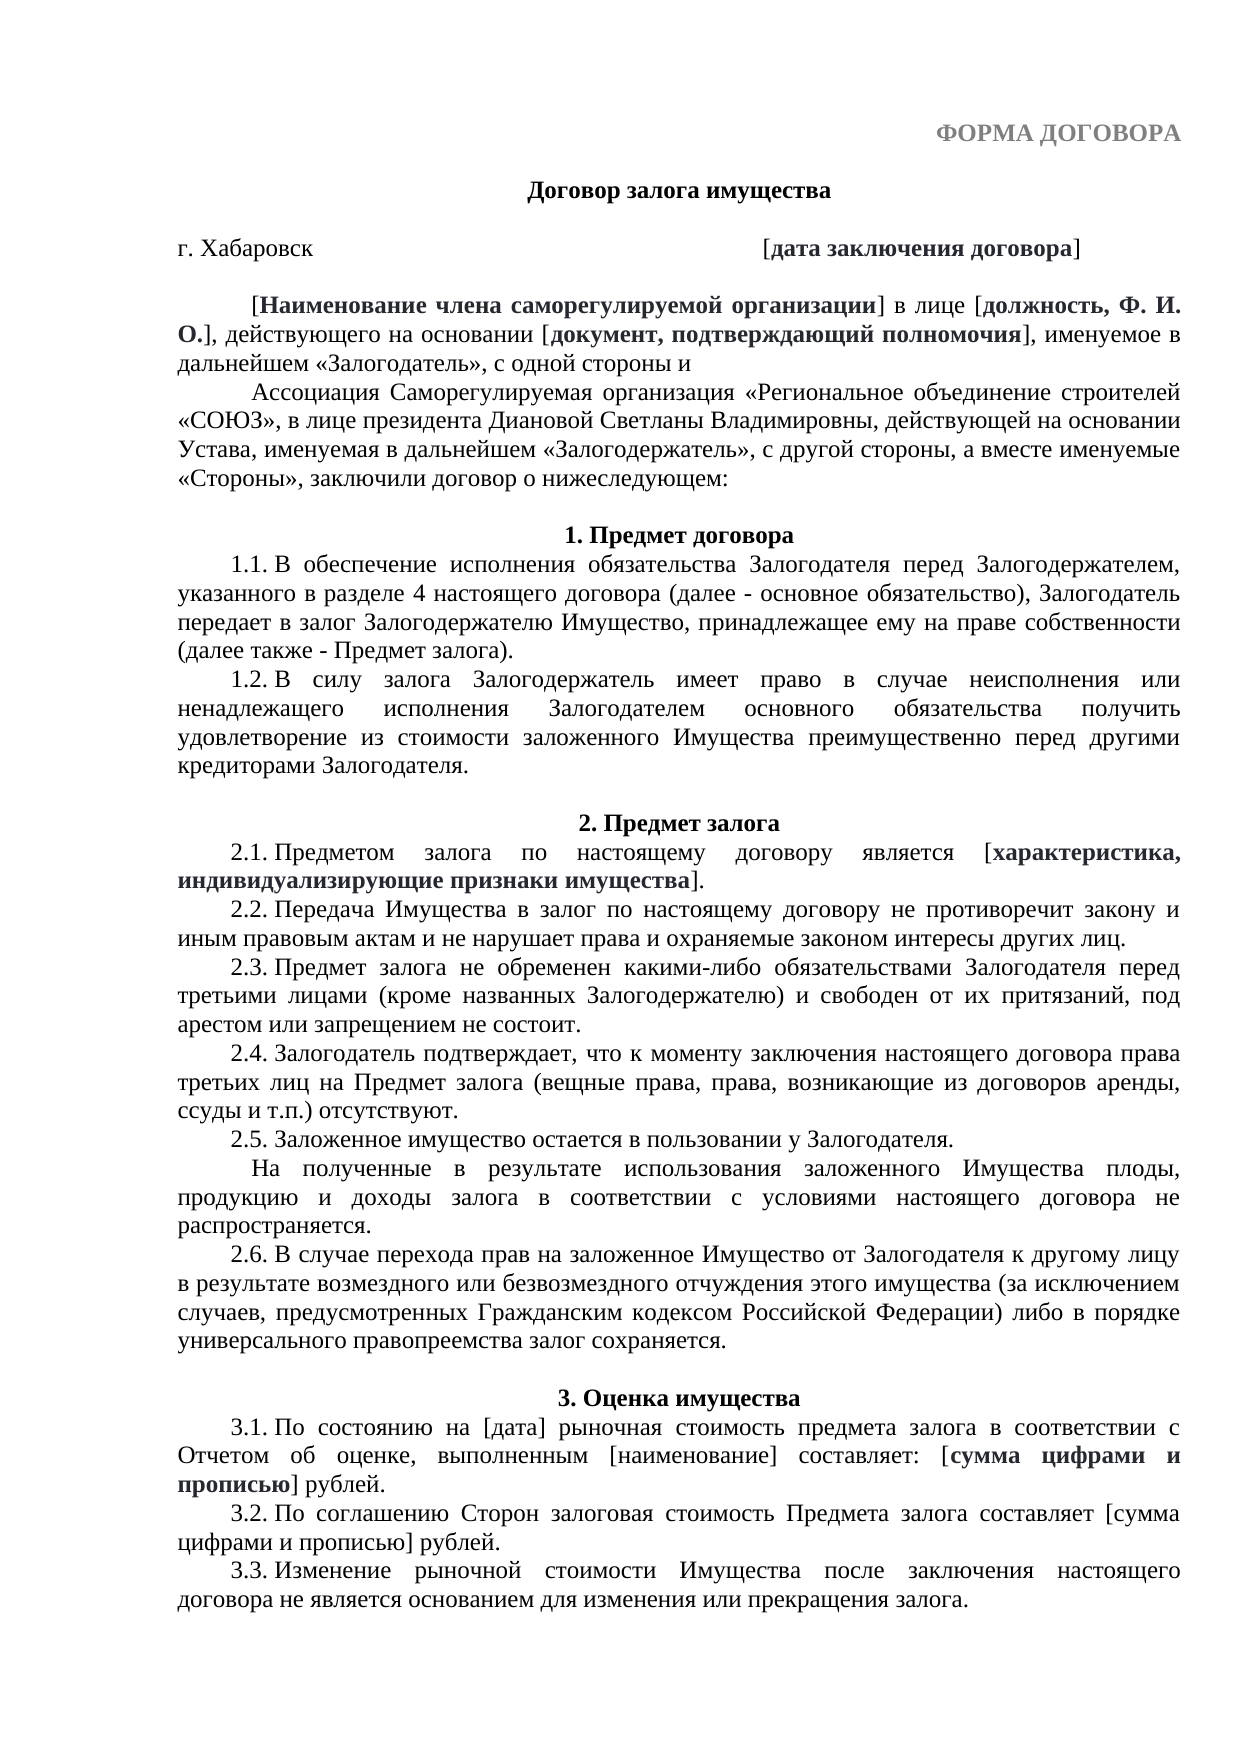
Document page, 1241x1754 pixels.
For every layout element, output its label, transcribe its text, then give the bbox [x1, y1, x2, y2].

list Предмет договора [177, 521, 1181, 549]
list По состоянию на [дата] рыночная стоимость предмета залога в соответствии с Отчетом об оценке, выполненным [наименование] составляет: [сумма цифрами и прописью] рублей. [177, 1412, 1181, 1498]
text Договор залога имущества [177, 176, 1181, 204]
table_header [дата заключения договора] [673, 233, 1170, 262]
list Изменение рыночной стоимости Имущества после заключения настоящего договора не является основанием для изменения или прекращения залога. [177, 1556, 1181, 1613]
list В обеспечение исполнения обязательства Залогодателя перед Залогодержателем, указанного в разделе 4 настоящего договора (далее - основное обязательство), Залогодатель передает в залог Залогодержателю Имущество, принадлежащее ему на праве собственности (далее также - Предмет залога). [177, 549, 1181, 664]
list В случае перехода прав на заложенное Имущество от Залогодателя к другому лицу в результате возмездного или безвозмездного отчуждения этого имущества (за исключением случаев, предусмотренных Гражданским кодексом Российской Федерации) либо в порядке универсального правопреемства залог сохраняется. [177, 1239, 1181, 1354]
list Залогодатель подтверждает, что к моменту заключения настоящего договора права третьих лиц на Предмет залога (вещные права, права, возникающие из договоров аренды, ссуды и т.п.) отсутствуют. [177, 1038, 1181, 1124]
list Передача Имущества в залог по настоящему договору не противоречит закону и иным правовым актам и не нарушает права и охраняемые законом интересы других лиц. [177, 894, 1181, 952]
text Ассоциация Саморегулируемая организация «Региональное объединение строителей «СОЮЗ», в лице президента Диановой Светланы Владимировны, действующей на основании Устава, именуемая в дальнейшем «Залогодержатель», с другой стороны, а вместе именуемые «Стороны», заключили договор о нижеследующем: [177, 377, 1181, 492]
list Предмет залога [177, 808, 1181, 837]
list ФОРМА ДОГОВОРА [177, 118, 1181, 147]
list Предметом залога по настоящему договору является [характеристика, индивидуализирующие признаки имущества]. [177, 837, 1181, 894]
list Оценка имущества [177, 1383, 1181, 1412]
text [Наименование члена саморегулируемой организации] в лице [должность, Ф. И. О.], действующего на основании [документ, подтверждающий полномочия], именуемое в дальнейшем «Залогодатель», с одной стороны и [177, 291, 1181, 377]
list Заложенное имущество остается в пользовании у Залогодателя. [177, 1124, 1181, 1153]
list По соглашению Сторон залоговая стоимость Предмета залога составляет [сумма цифрами и прописью] рублей. [177, 1498, 1181, 1556]
list В силу залога Залогодержатель имеет право в случае неисполнения или ненадлежащего исполнения Залогодателем основного обязательства получить удовлетворение из стоимости заложенного Имущества преимущественно перед другими кредиторами Залогодателя. [177, 664, 1181, 779]
list Предмет залога не обременен какими-либо обязательствами Залогодателя перед третьими лицами (кроме названных Залогодержателю) и свободен от их притязаний, под арестом или запрещением не состоит. [177, 952, 1181, 1038]
list На полученные в результате использования заложенного Имущества плоды, продукцию и доходы залога в соответствии с условиями настоящего договора не распространяется. [177, 1153, 1181, 1239]
table_header г. Хабаровск [166, 233, 673, 262]
